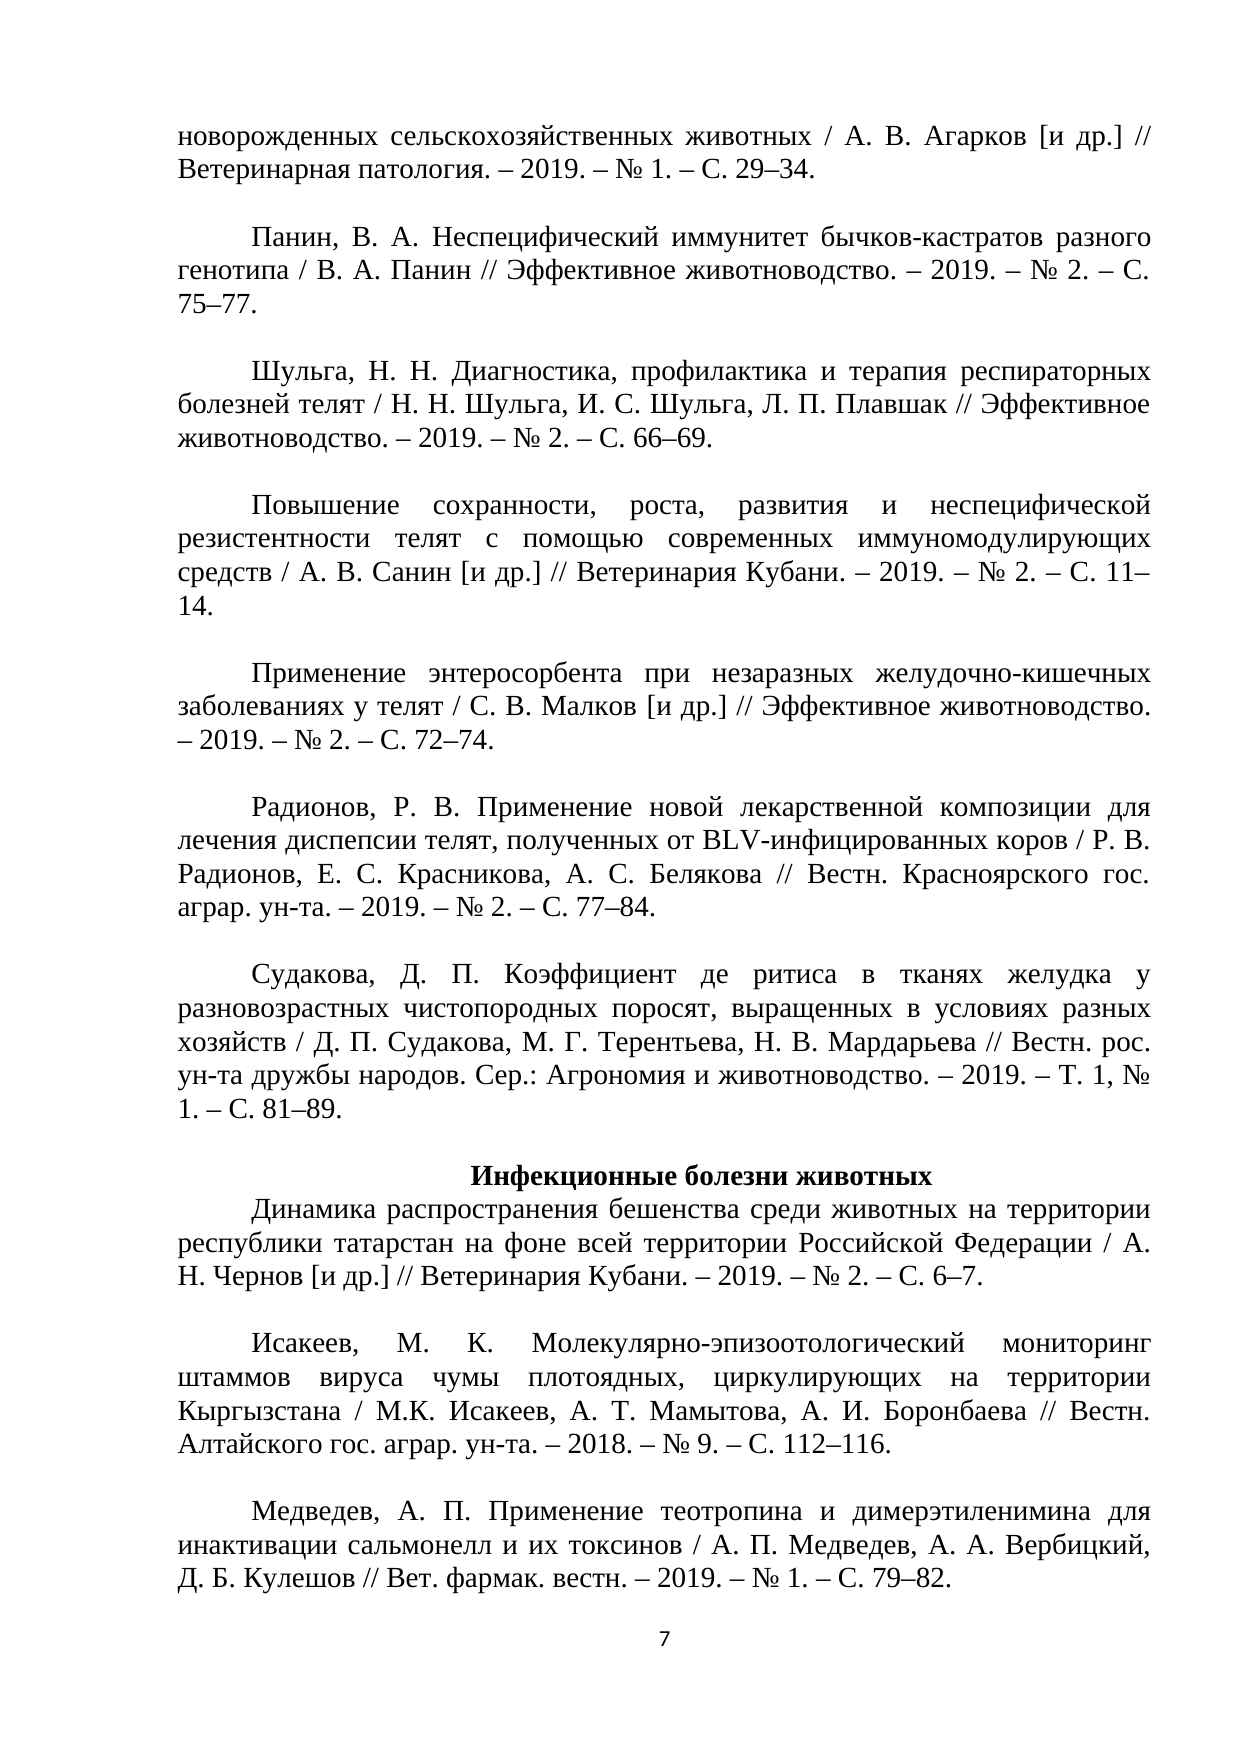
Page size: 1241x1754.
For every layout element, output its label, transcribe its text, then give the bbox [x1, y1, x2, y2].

text Динамика распространения бешенства среди животных на территории республики татарстан на фоне всей территории Российской Федерации / А. Н. Чернов [и др.] // Ветеринария Кубани. – 2019. – № 2. – С. 6–7. [177, 1191, 1152, 1292]
text Радионов, Р. В. Применение новой лекарственной композиции для лечения диспепсии телят, полученных от BLV-инфицированных коров / Р. В. Радионов, Е. С. Красникова, А. С. Белякова // Вестн. Красноярского гос. аграр. ун-та. – 2019. – № 2. – С. 77–84. [177, 789, 1152, 923]
text Шульга, Н. Н. Диагностика, профилактика и терапия респираторных болезней телят / Н. Н. Шульга, И. С. Шульга, Л. П. Плавшак // Эффективное животноводство. – 2019. – № 2. – С. 66–69. [177, 353, 1152, 453]
text Инфекционные болезни животных [177, 1158, 1152, 1191]
text Медведев, А. П. Применение теотропина и димерэтиленимина для инактивации сальмонелл и их токсинов / А. П. Медведев, А. А. Вербицкий, Д. Б. Кулешов // Вет. фармак. вестн. – 2019. – № 1. – С. 79–82. [177, 1493, 1152, 1594]
text Исакеев, М. К. Молекулярно-эпизоотологический мониторинг штаммов вируса чумы плотоядных, циркулирующих на территории Кыргызстана / М.К. Исакеев, А. Т. Мамытова, А. И. Боронбаева // Вестн. Алтайского гос. аграр. ун-та. – 2018. – № 9. – С. 112–116. [177, 1326, 1152, 1460]
text Панин, В. А. Неспецифический иммунитет бычков-кастратов разного генотипа / В. А. Панин // Эффективное животноводство. – 2019. – № 2. – С. 75–77. [177, 219, 1152, 319]
text Применение энтеросорбента при незаразных желудочно-кишечных заболеваниях у телят / С. В. Малков [и др.] // Эффективное животноводство. – 2019. – № 2. – С. 72–74. [177, 655, 1152, 755]
text Повышение сохранности, роста, развития и неспецифической резистентности телят с помощью современных иммуномодулирующих средств / А. В. Санин [и др.] // Ветеринария Кубани. – 2019. – № 2. – С. 11–14. [177, 487, 1152, 621]
text Судакова, Д. П. Коэффициент де ритиса в тканях желудка у разновозрастных чистопородных поросят, выращенных в условиях разных хозяйств / Д. П. Судакова, М. Г. Терентьева, Н. В. Мардарьева // Вестн. рос. ун-та дружбы народов. Сер.: Агрономия и животноводство. – 2019. – Т. 1, № 1. – С. 81–89. [177, 957, 1152, 1124]
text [177, 118, 1152, 185]
